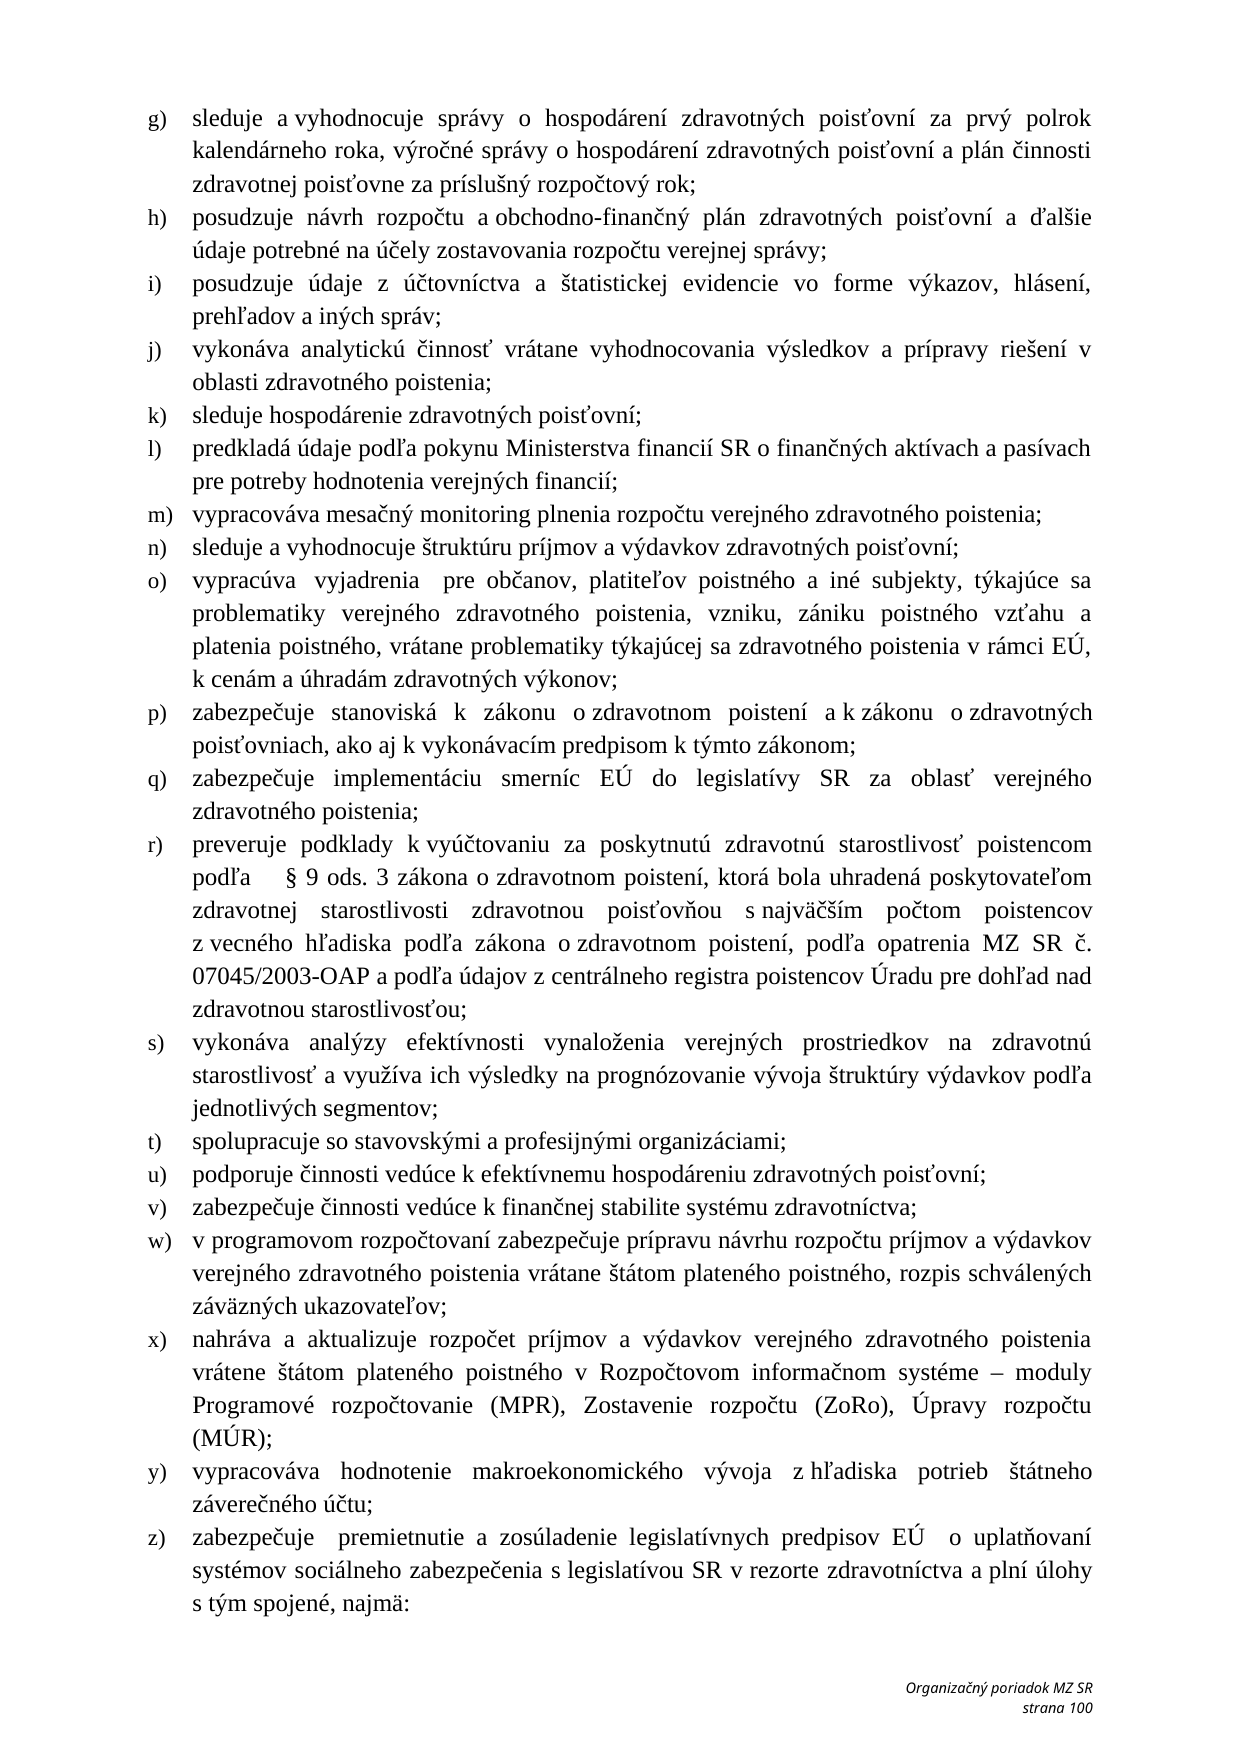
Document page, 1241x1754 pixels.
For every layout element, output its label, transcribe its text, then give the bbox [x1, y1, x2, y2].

list sleduje a vyhodnocuje správy o hospodárení zdravotných poisťovní za prvý polrok kalendárneho roka, výročné správy o hospodárení zdravotných poisťovní a plán činnosti zdravotnej poisťovne za príslušný rozpočtový rok; [148, 103, 1092, 197]
list zabezpečuje premietnutie a zosúladenie legislatívnych predpisov EÚ o uplatňovaní systémov sociálneho zabezpečenia s legislatívou SR v rezorte zdravotníctva a plní úlohy s tým spojené, najmä: [148, 1522, 1092, 1617]
list spolupracuje so stavovskými a profesijnými organizáciami; [148, 1126, 1092, 1155]
list sleduje a vyhodnocuje štruktúru príjmov a výdavkov zdravotných poisťovní; [148, 532, 1092, 561]
list predkladá údaje podľa pokynu Ministerstva financií SR o finančných aktívach a pasívach pre potreby hodnotenia verejných financií; [148, 433, 1092, 494]
list nahráva a aktualizuje rozpočet príjmov a výdavkov verejného zdravotného poistenia vrátene štátom plateného poistného v Rozpočtovom informačnom systéme – moduly Programové rozpočtovanie (MPR), Zostavenie rozpočtu (ZoRo), Úpravy rozpočtu (MÚR); [148, 1324, 1092, 1452]
list vypracúva vyjadrenia pre občanov, platiteľov poistného a iné subjekty, týkajúce sa problematiky verejného zdravotného poistenia, vzniku, zániku poistného vzťahu a platenia poistného, vrátane problematiky týkajúcej sa zdravotného poistenia v rámci EÚ, k cenám a úhradám zdravotných výkonov; [148, 565, 1092, 693]
list posudzuje návrh rozpočtu a obchodno-finančný plán zdravotných poisťovní a ďalšie údaje potrebné na účely zostavovania rozpočtu verejnej správy; [148, 202, 1092, 263]
list zabezpečuje stanoviská k zákonu o zdravotnom poistení a k zákonu o zdravotných poisťovniach, ako aj k vykonávacím predpisom k týmto zákonom; [148, 697, 1092, 759]
list vykonáva analýzy efektívnosti vynaloženia verejných prostriedkov na zdravotnú starostlivosť a využíva ich výsledky na prognózovanie vývoja štruktúry výdavkov podľa jednotlivých segmentov; [148, 1027, 1092, 1122]
list preveruje podklady k vyúčtovaniu za poskytnutú zdravotnú starostlivosť poistencom podľa § 9 ods. 3 zákona o zdravotnom poistení, ktorá bola uhradená poskytovateľom zdravotnej starostlivosti zdravotnou poisťovňou s najväčším počtom poistencov z vecného hľadiska podľa zákona o zdravotnom poistení, podľa opatrenia MZ SR č. 07045/2003-OAP a podľa údajov z centrálneho registra poistencov Úradu pre dohľad nad zdravotnou starostlivosťou; [148, 829, 1092, 1023]
list vypracováva mesačný monitoring plnenia rozpočtu verejného zdravotného poistenia; [148, 499, 1092, 528]
list zabezpečuje implementáciu smerníc EÚ do legislatívy SR za oblasť verejného zdravotného poistenia; [148, 763, 1092, 825]
list vypracováva hodnotenie makroekonomického vývoja z hľadiska potrieb štátneho záverečného účtu; [148, 1456, 1092, 1518]
list podporuje činnosti vedúce k efektívnemu hospodáreniu zdravotných poisťovní; [148, 1159, 1092, 1188]
list posudzuje údaje z účtovníctva a štatistickej evidencie vo forme výkazov, hlásení, prehľadov a iných správ; [148, 268, 1092, 329]
list sleduje hospodárenie zdravotných poisťovní; [148, 400, 1092, 428]
list v programovom rozpočtovaní zabezpečuje prípravu návrhu rozpočtu príjmov a výdavkov verejného zdravotného poistenia vrátane štátom plateného poistného, rozpis schválených záväzných ukazovateľov; [148, 1225, 1092, 1320]
list zabezpečuje činnosti vedúce k finančnej stabilite systému zdravotníctva; [148, 1192, 1092, 1221]
list vykonáva analytickú činnosť vrátane vyhodnocovania výsledkov a prípravy riešení v oblasti zdravotného poistenia; [148, 334, 1092, 396]
